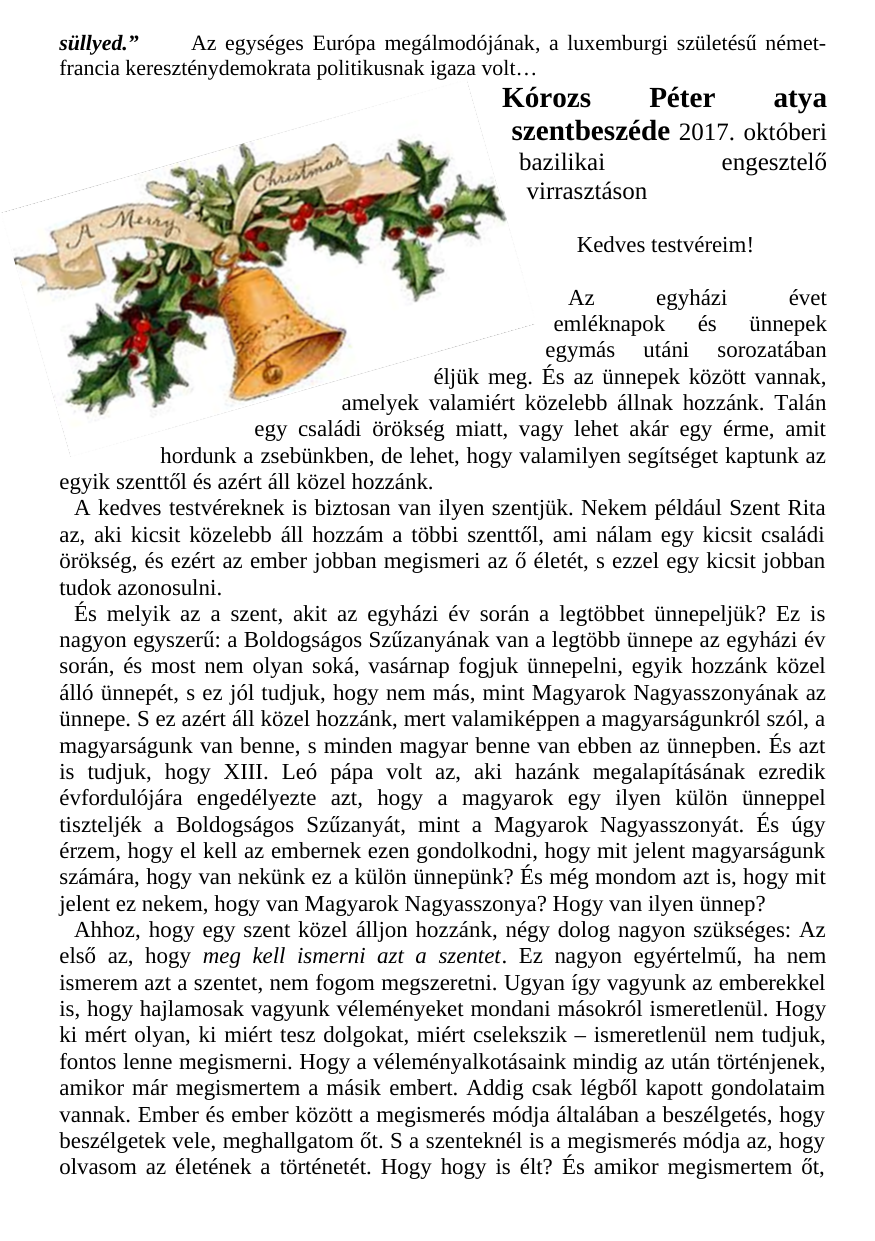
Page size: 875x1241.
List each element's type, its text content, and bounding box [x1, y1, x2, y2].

text Az egyházi évet emléknapok és ünnepek egymás utáni sorozatában éljük meg. És az ünnepek között vannak, amelyek valamiért közelebb állnak hozzánk. Talán egy családi örökség miatt, vagy lehet akár egy érme, amit hordunk a zsebünkben, de lehet, hogy valamilyen segítséget kaptunk az egyik szenttől és azért áll közel hozzánk. [59, 284, 827, 494]
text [59, 916, 827, 1180]
picture [0, 80, 534, 457]
text Kórozs Péter atya szentbeszéde 2017. októberi bazilikai engesztelő virrasztáson [472, 80, 827, 204]
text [59, 29, 827, 80]
text Kórozs Péter atya szentbeszéde 2017. októberi bazilikai engesztelő virrasztáson [59, 80, 445, 188]
text A kedves testvéreknek is biztosan van ilyen szentjük. Nekem például Szent Rita az, aki kicsit közelebb áll hozzám a többi szenttől, ami nálam egy kicsit családi örökség, és ezért az ember jobban megismeri az ő életét, s ezzel egy kicsit jobban tudok azonosulni. [59, 494, 827, 600]
text Kedves testvéreim! [515, 231, 827, 257]
text És melyik az a szent, akit az egyházi év során a legtöbbet ünnepeljük? Ez is nagyon egyszerű: a Boldogságos Szűzanyának van a legtöbb ünnepe az egyházi év során, és most nem olyan soká, vasárnap fogjuk ünnepelni, egyik hozzánk közel álló ünnepét, s ez jól tudjuk, hogy nem más, mint Magyarok Nagyasszonyának az ünnepe. S ez azért áll közel hozzánk, mert valamiképpen a magyarságunkról szól, a magyarságunk van benne, s minden magyar benne van ebben az ünnepben. És azt is tudjuk, hogy XIII. Leó pápa volt az, aki hazánk megalapításának ezredik évfordulójára engedélyezte azt, hogy a magyarok egy ilyen külön ünneppel tiszteljék a Boldogságos Szűzanyát, mint a Magyarok Nagyasszonyát. És úgy érzem, hogy el kell az embernek ezen gondolkodni, hogy mit jelent magyarságunk számára, hogy van nekünk ez a külön ünnepünk? És még mondom azt is, hogy mit jelent ez nekem, hogy van Magyarok Nagyasszonya? Hogy van ilyen ünnep? [59, 600, 827, 916]
